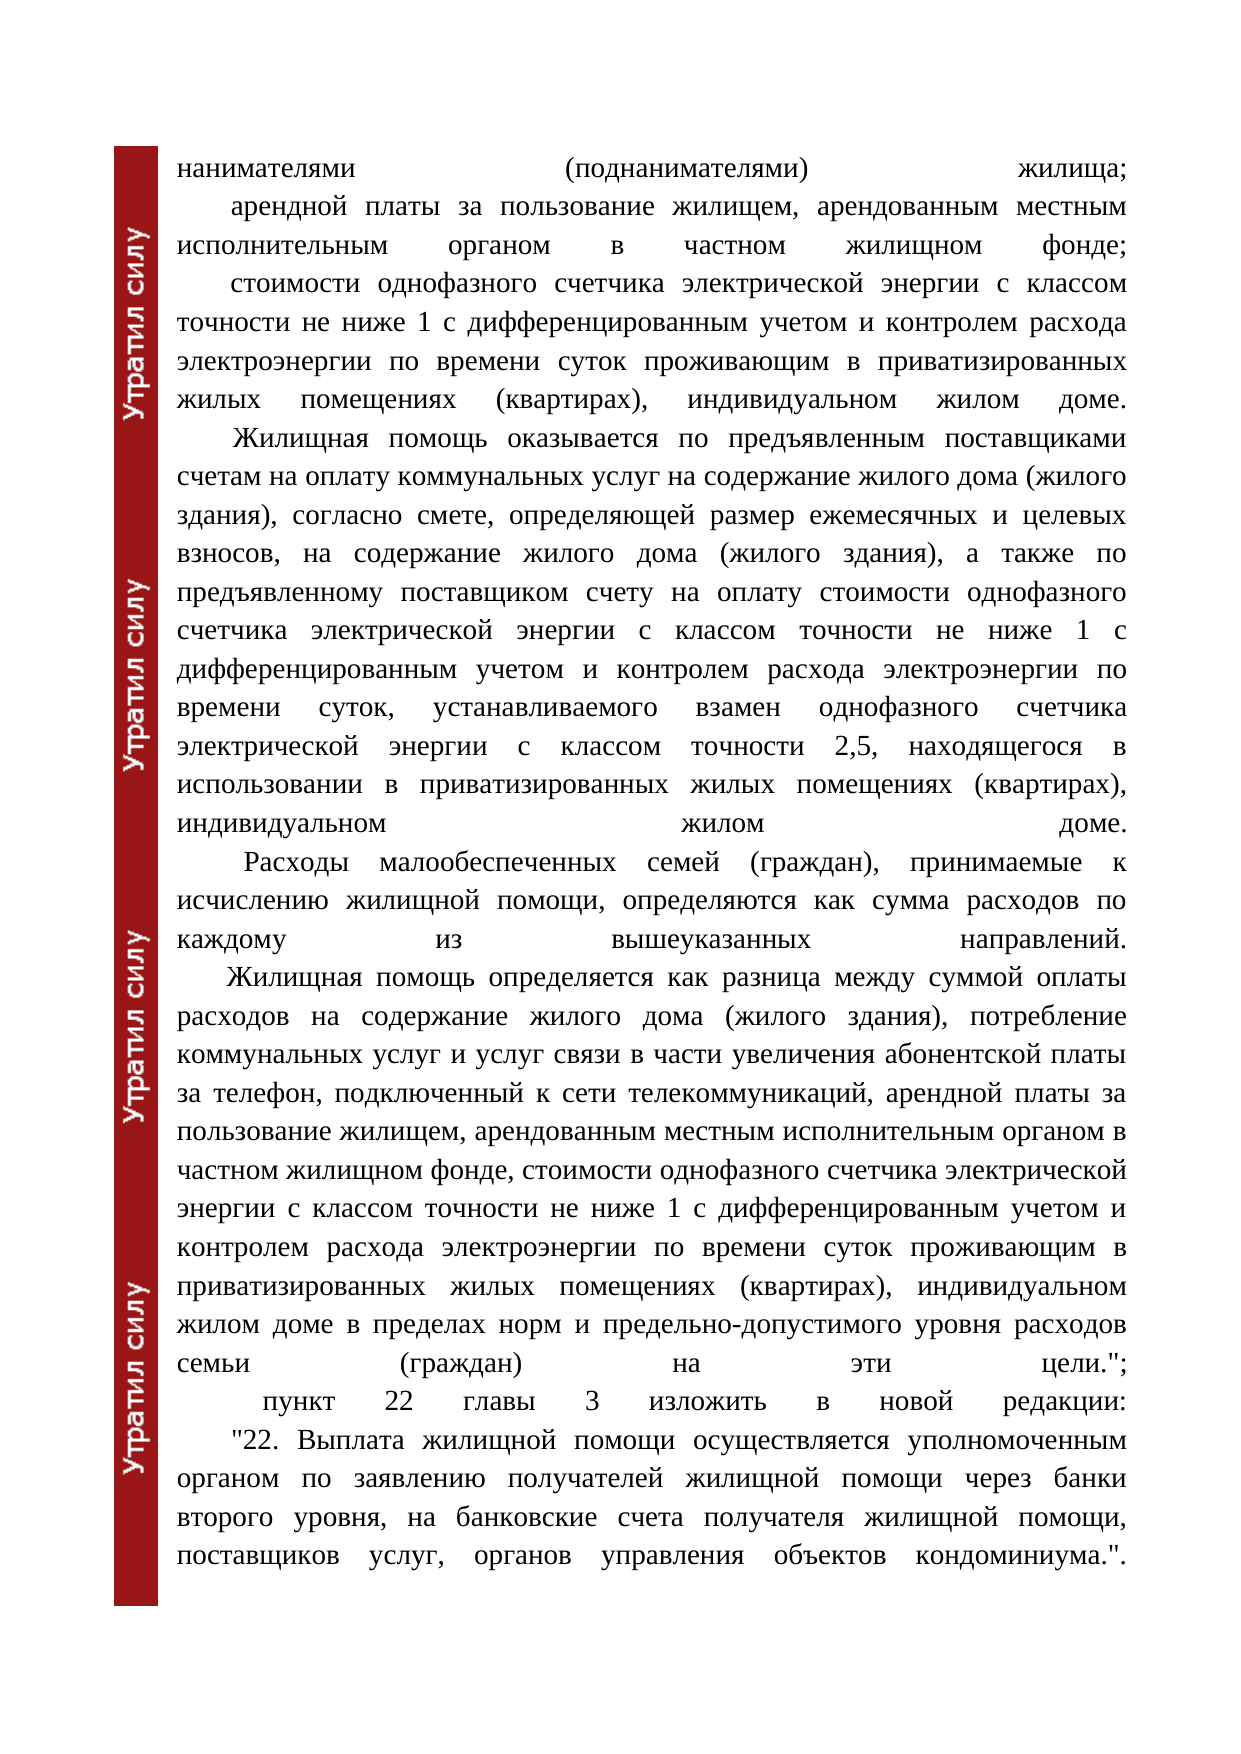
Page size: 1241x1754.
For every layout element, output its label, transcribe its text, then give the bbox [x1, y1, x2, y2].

picture [114, 1571, 158, 1606]
picture [114, 146, 158, 150]
